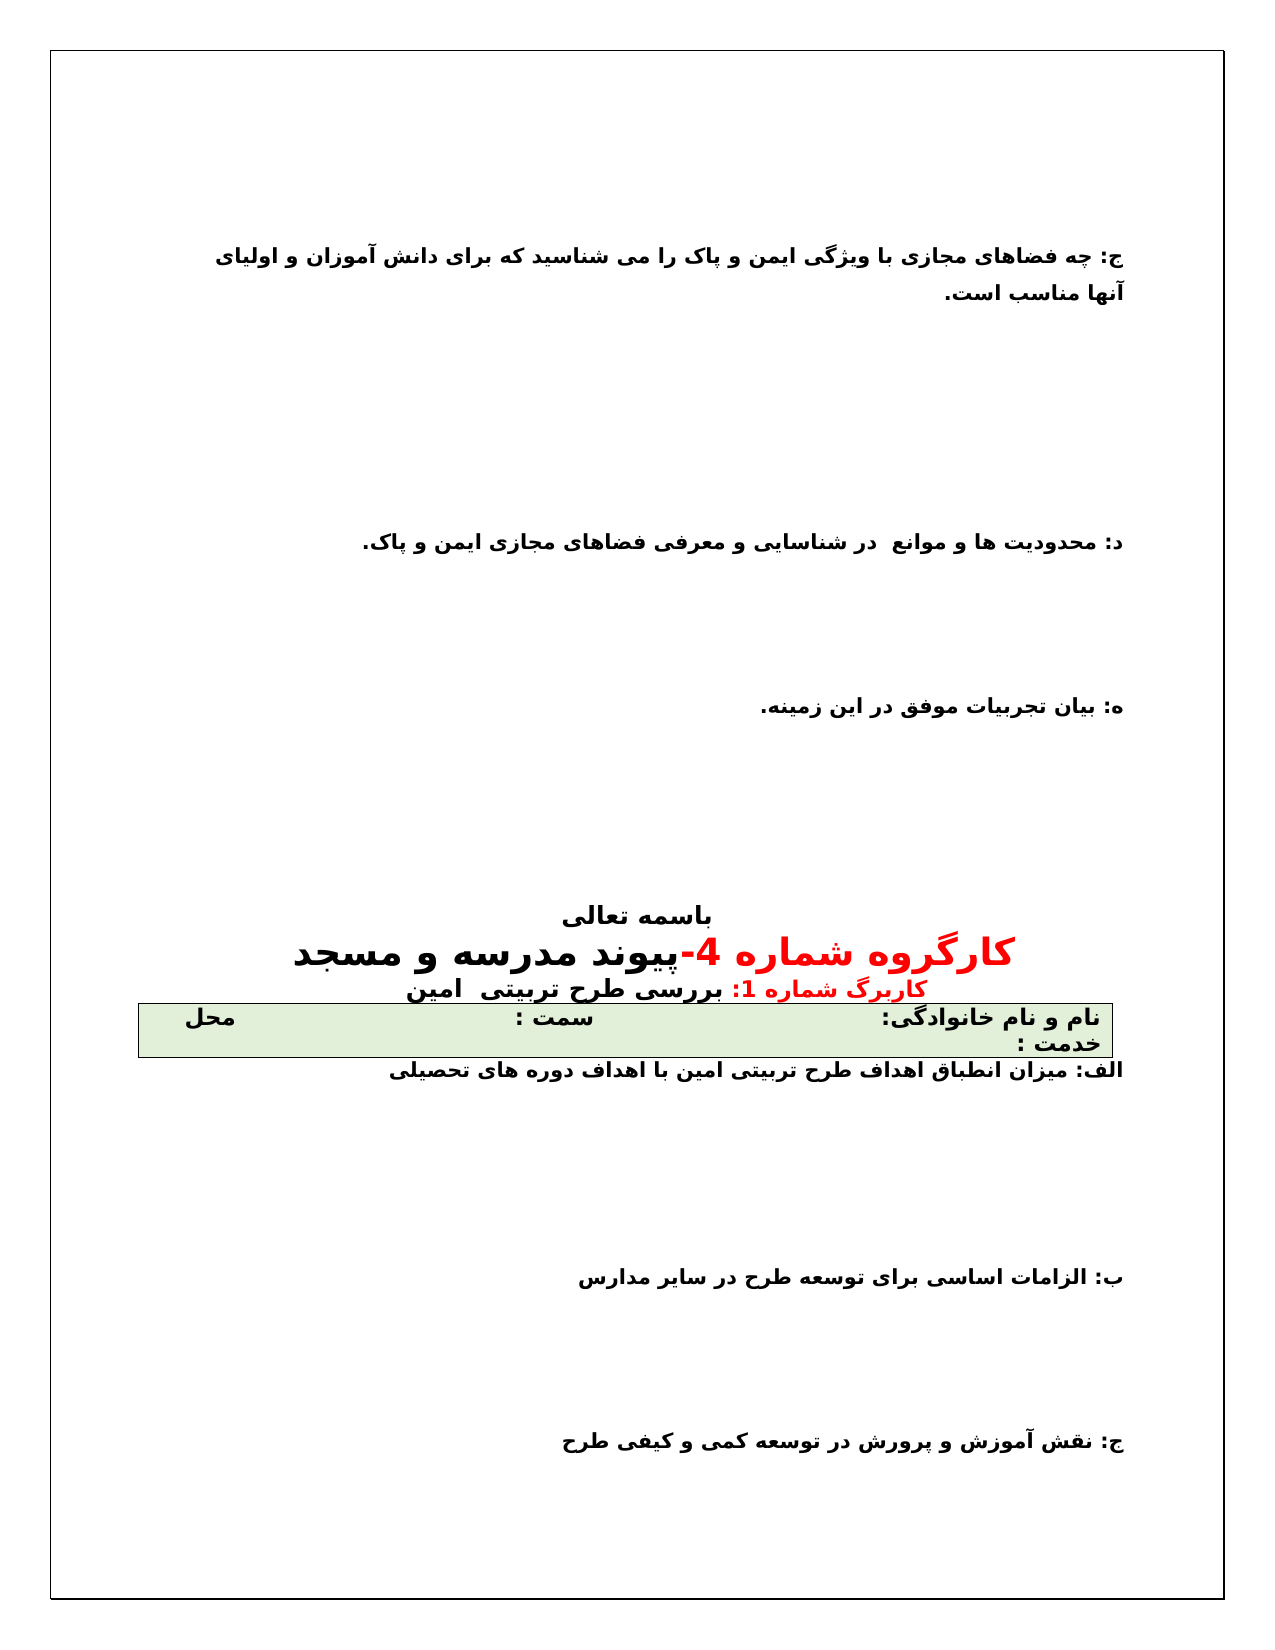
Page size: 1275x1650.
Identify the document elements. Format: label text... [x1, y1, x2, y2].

text ه: بیان تجربیات موفق در این زمینه. [209, 694, 1124, 718]
text ج: نقش آموزش و پرورش در توسعه کمی و کیفی طرح [209, 1429, 1124, 1453]
text کاربرگ شماره 1: بررسی طرح تربیتی امین [209, 974, 1124, 1003]
table_header نام و نام خانوادگی: سمت : محل خدمت : [139, 1004, 1112, 1057]
text ج: چه فضاهای مجازی با ویژگی ایمن و پاک را می شناسید که برای دانش آموزان و اولیای آنها مناسب است. [209, 244, 1124, 305]
text ب: الزامات اساسی برای توسعه طرح در سایر مدارس [209, 1265, 1124, 1289]
list کارگروه شماره 4-پیوند مدرسه و مسجد [209, 930, 1086, 974]
text باسمه تعالی [150, 901, 1124, 930]
text الف: میزان انطباق اهداف طرح تربیتی امین با اهداف دوره های تحصیلی [209, 1058, 1124, 1083]
text د: محدودیت ها و موانع در شناسایی و معرفی فضاهای مجازی ایمن و پاک. [209, 530, 1124, 554]
